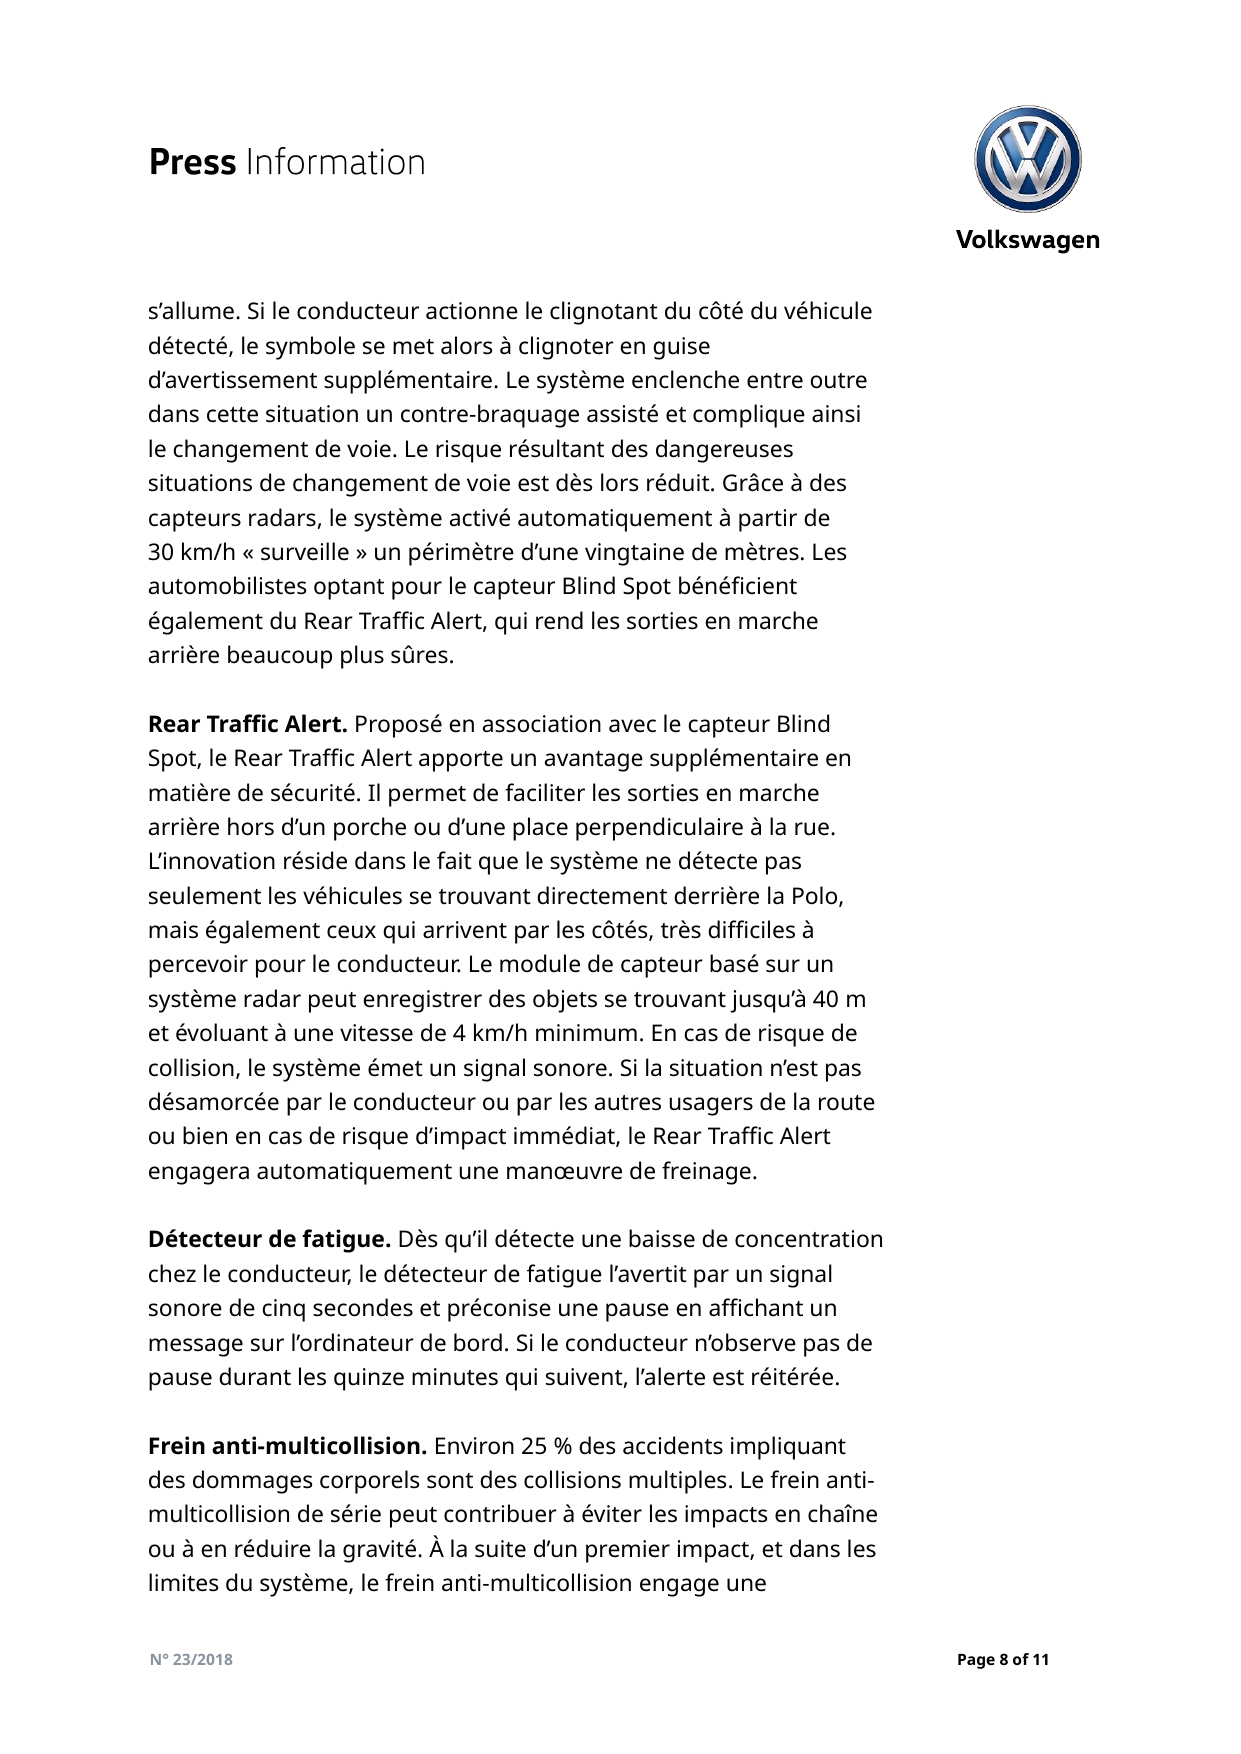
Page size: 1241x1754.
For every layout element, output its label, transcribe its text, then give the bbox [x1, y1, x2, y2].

picture [150, 145, 425, 176]
text Rear Traffic Alert. Proposé en association avec le capteur Blind Spot, le Rear Traffic Alert apporte un avantage supplémentaire en matière de sécurité. Il permet de faciliter les sorties en marche arrière hors d’un porche ou d’une place perpendiculaire à la rue. L’innovation réside dans le fait que le système ne détecte pas seulement les véhicules se trouvant directement derrière la Polo, mais également ceux qui arrivent par les côtés, très difficiles à percevoir pour le conducteur. Le module de capteur basé sur un système radar peut enregistrer des objets se trouvant jusqu’à 40 m et évoluant à une vitesse de 4 km/h minimum. En cas de risque de collision, le système émet un signal sonore. Si la situation n’est pas désamorcée par le conducteur ou par les autres usagers de la route ou bien en cas de risque d’impact immédiat, le Rear Traffic Alert engagera automatiquement une manœuvre de freinage. [148, 708, 886, 1186]
picture [967, 98, 1089, 220]
text Détecteur de fatigue. Dès qu’il détecte une baisse de concentration chez le conducteur, le détecteur de fatigue l’avertit par un signal sonore de cinq secondes et préconise une pause en affichant un message sur l’ordinateur de bord. Si le conducteur n’observe pas de pause durant les quinze minutes qui suivent, l’alerte est réitérée. [148, 1223, 886, 1392]
